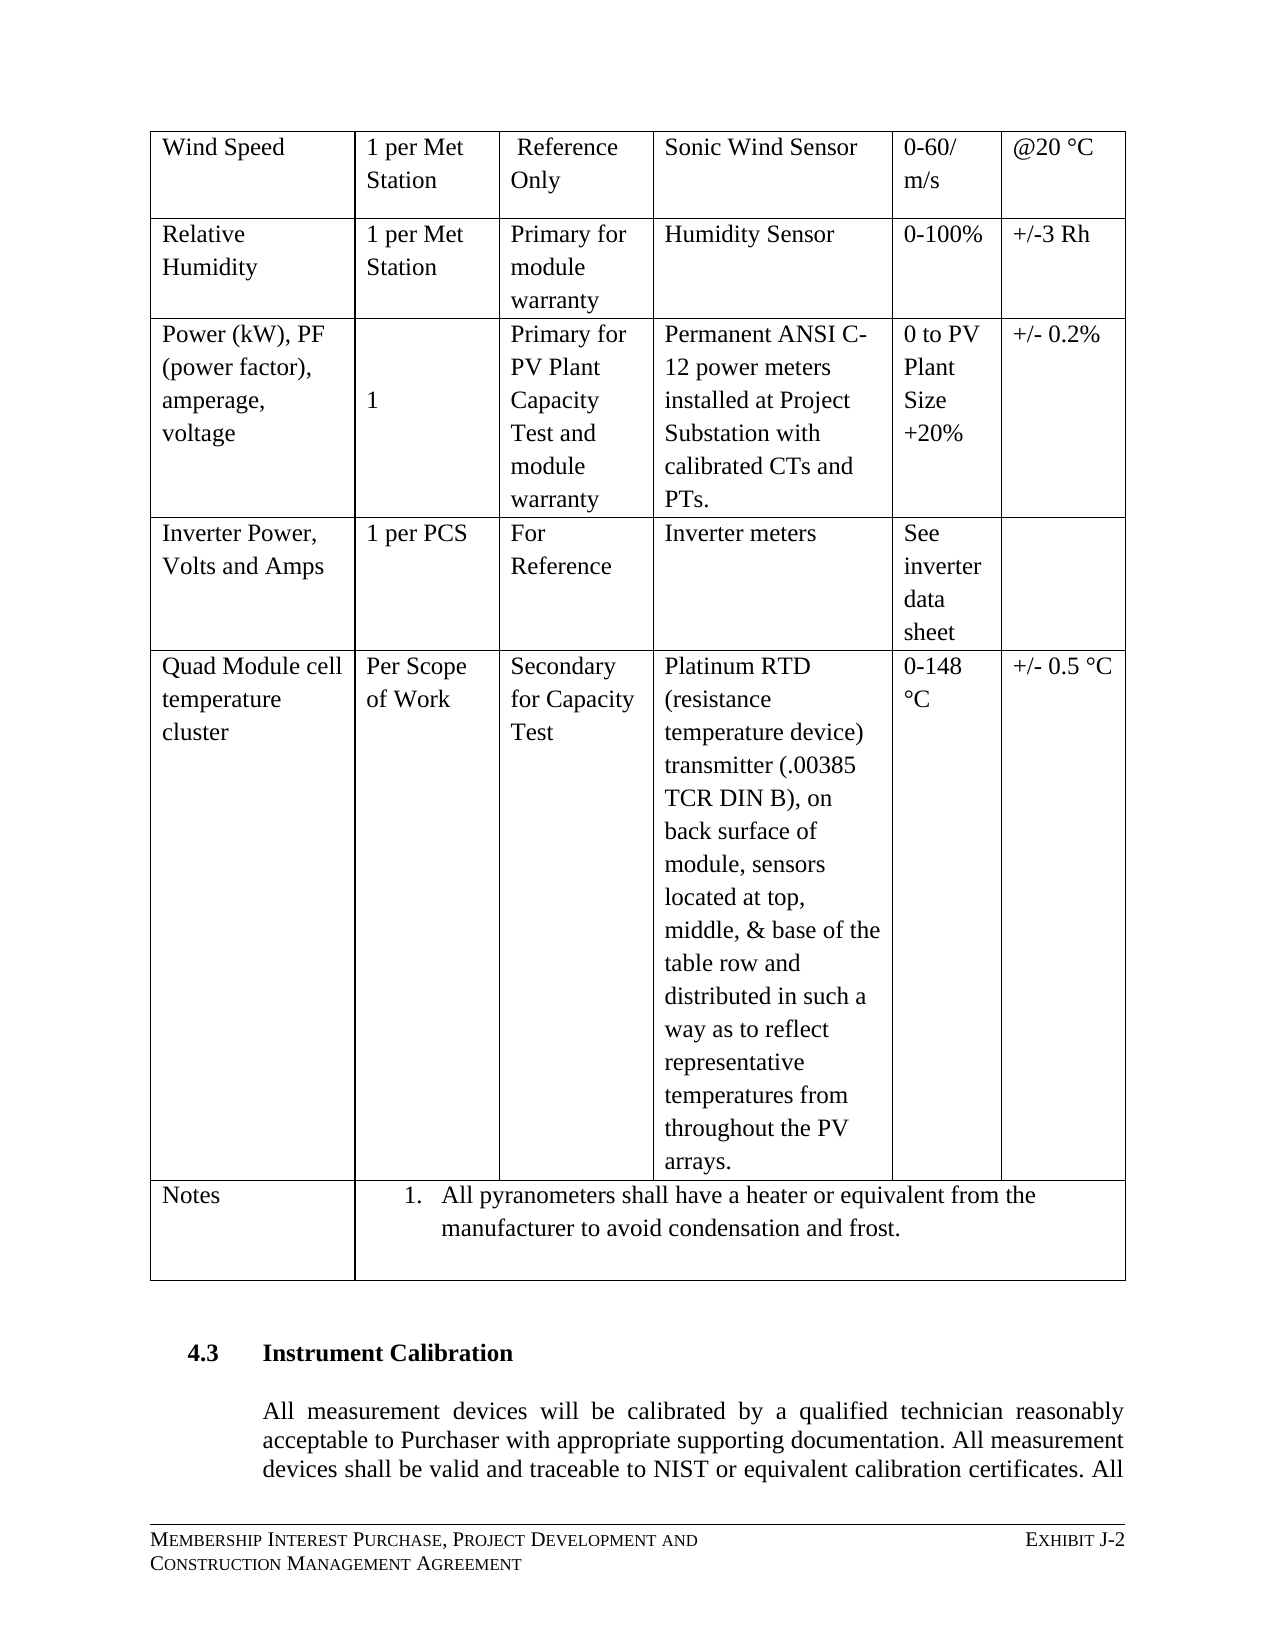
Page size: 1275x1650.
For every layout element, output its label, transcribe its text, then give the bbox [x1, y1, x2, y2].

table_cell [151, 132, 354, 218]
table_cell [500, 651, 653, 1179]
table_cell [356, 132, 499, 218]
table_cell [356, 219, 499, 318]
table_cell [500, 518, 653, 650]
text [262, 1396, 1125, 1483]
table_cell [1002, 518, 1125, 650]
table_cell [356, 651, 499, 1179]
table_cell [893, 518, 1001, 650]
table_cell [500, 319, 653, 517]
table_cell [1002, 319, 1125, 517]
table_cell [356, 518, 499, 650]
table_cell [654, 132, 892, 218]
list Instrument Calibration [187, 1338, 1125, 1367]
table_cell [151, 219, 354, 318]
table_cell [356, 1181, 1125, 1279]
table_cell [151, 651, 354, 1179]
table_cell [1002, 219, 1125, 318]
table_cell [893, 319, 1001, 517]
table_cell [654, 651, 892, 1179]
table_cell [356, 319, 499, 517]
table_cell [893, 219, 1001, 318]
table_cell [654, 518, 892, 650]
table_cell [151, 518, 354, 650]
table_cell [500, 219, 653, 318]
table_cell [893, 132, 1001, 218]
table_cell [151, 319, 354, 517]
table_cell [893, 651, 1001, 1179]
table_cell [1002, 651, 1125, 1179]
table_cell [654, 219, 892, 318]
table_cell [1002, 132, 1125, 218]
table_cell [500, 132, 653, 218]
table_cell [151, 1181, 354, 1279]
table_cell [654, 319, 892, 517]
